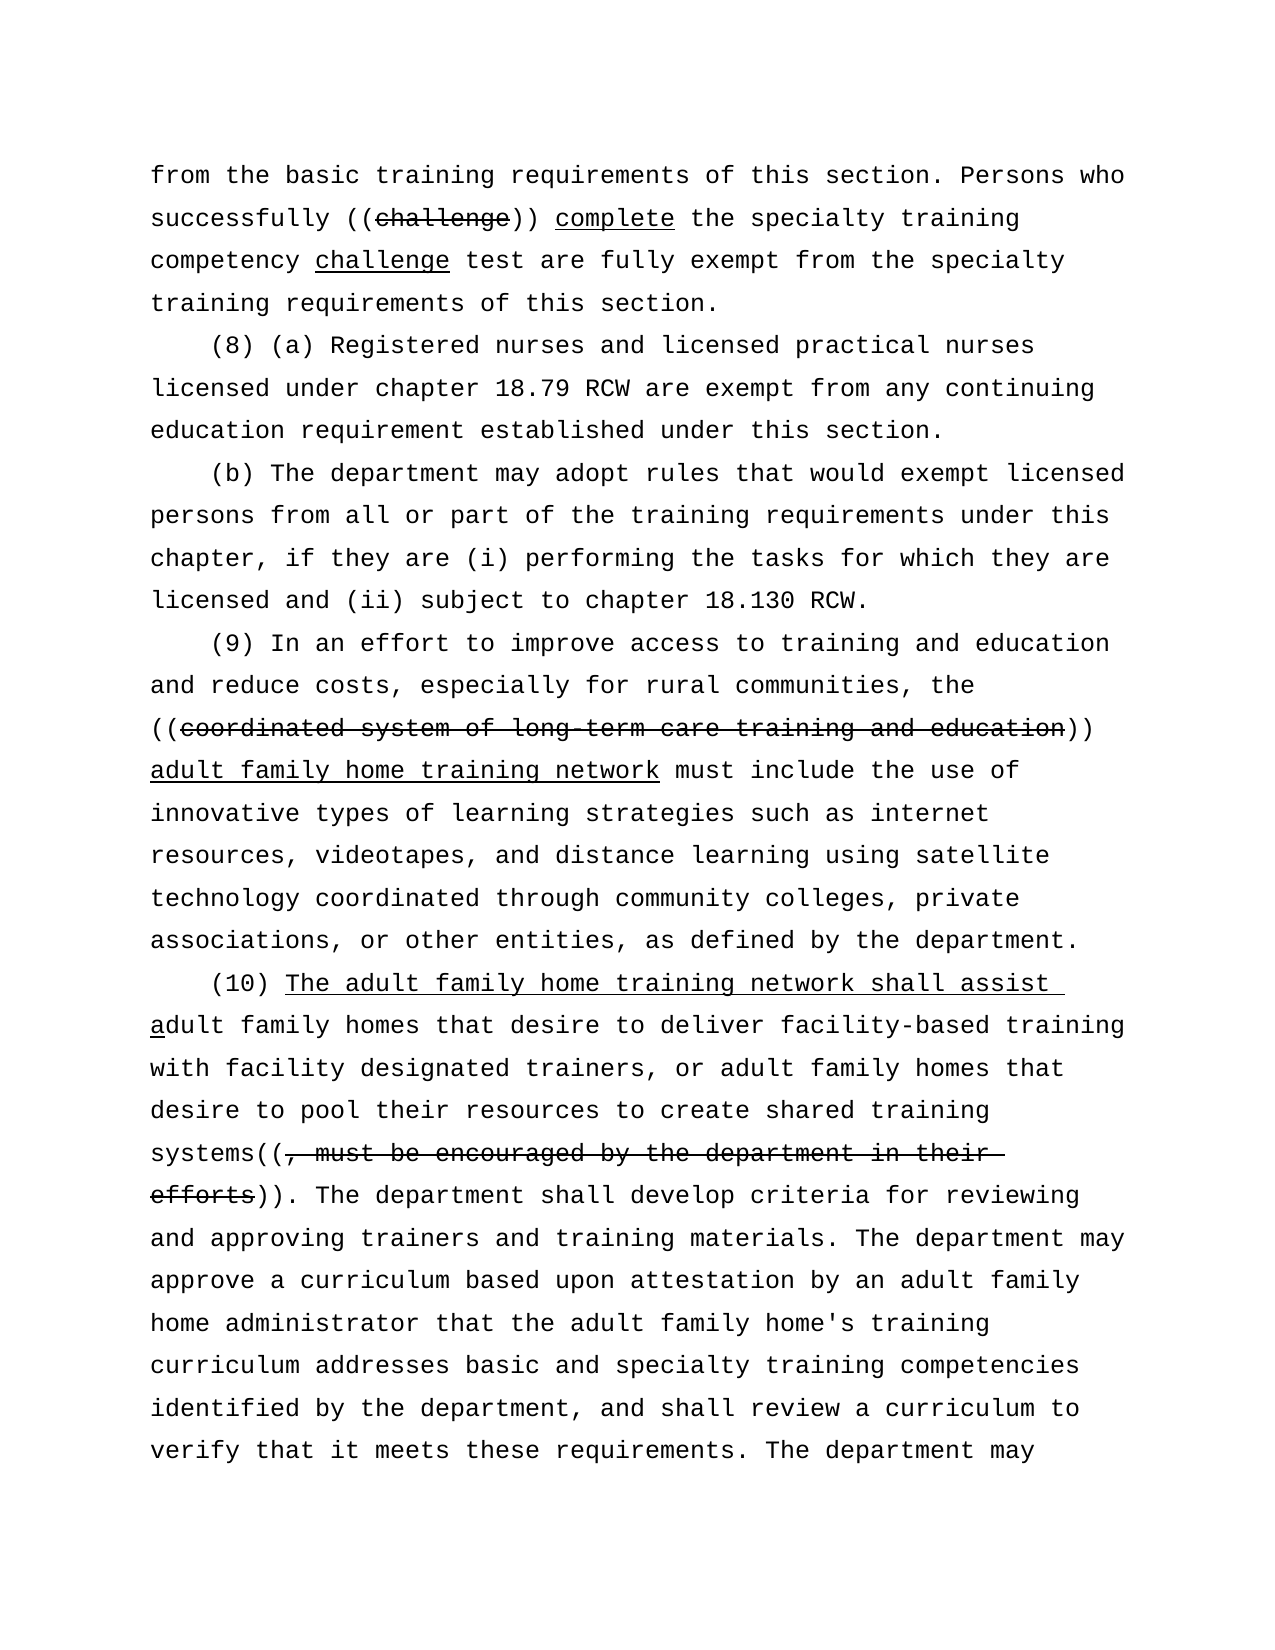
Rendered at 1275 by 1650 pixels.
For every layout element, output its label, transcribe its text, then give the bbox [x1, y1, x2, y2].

text (8) (a) Registered nurses and licensed practical nurses licensed under chapter 18.79 RCW are exempt from any continuing education requirement established under this section. [150, 320, 1125, 447]
text (b) The department may adopt rules that would exempt licensed persons from all or part of the training requirements under this chapter, if they are (i) performing the tasks for which they are licensed and (ii) subject to chapter 18.130 RCW. [150, 447, 1125, 617]
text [150, 957, 1125, 1467]
text (9) In an effort to improve access to training and education and reduce costs, especially for rural communities, the ((coordinated system of long-term care training and education)) adult family home training network must include the use of innovative types of learning strategies such as internet resources, videotapes, and distance learning using satellite technology coordinated through community colleges, private associations, or other entities, as defined by the department. [150, 617, 1125, 957]
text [150, 150, 1125, 320]
